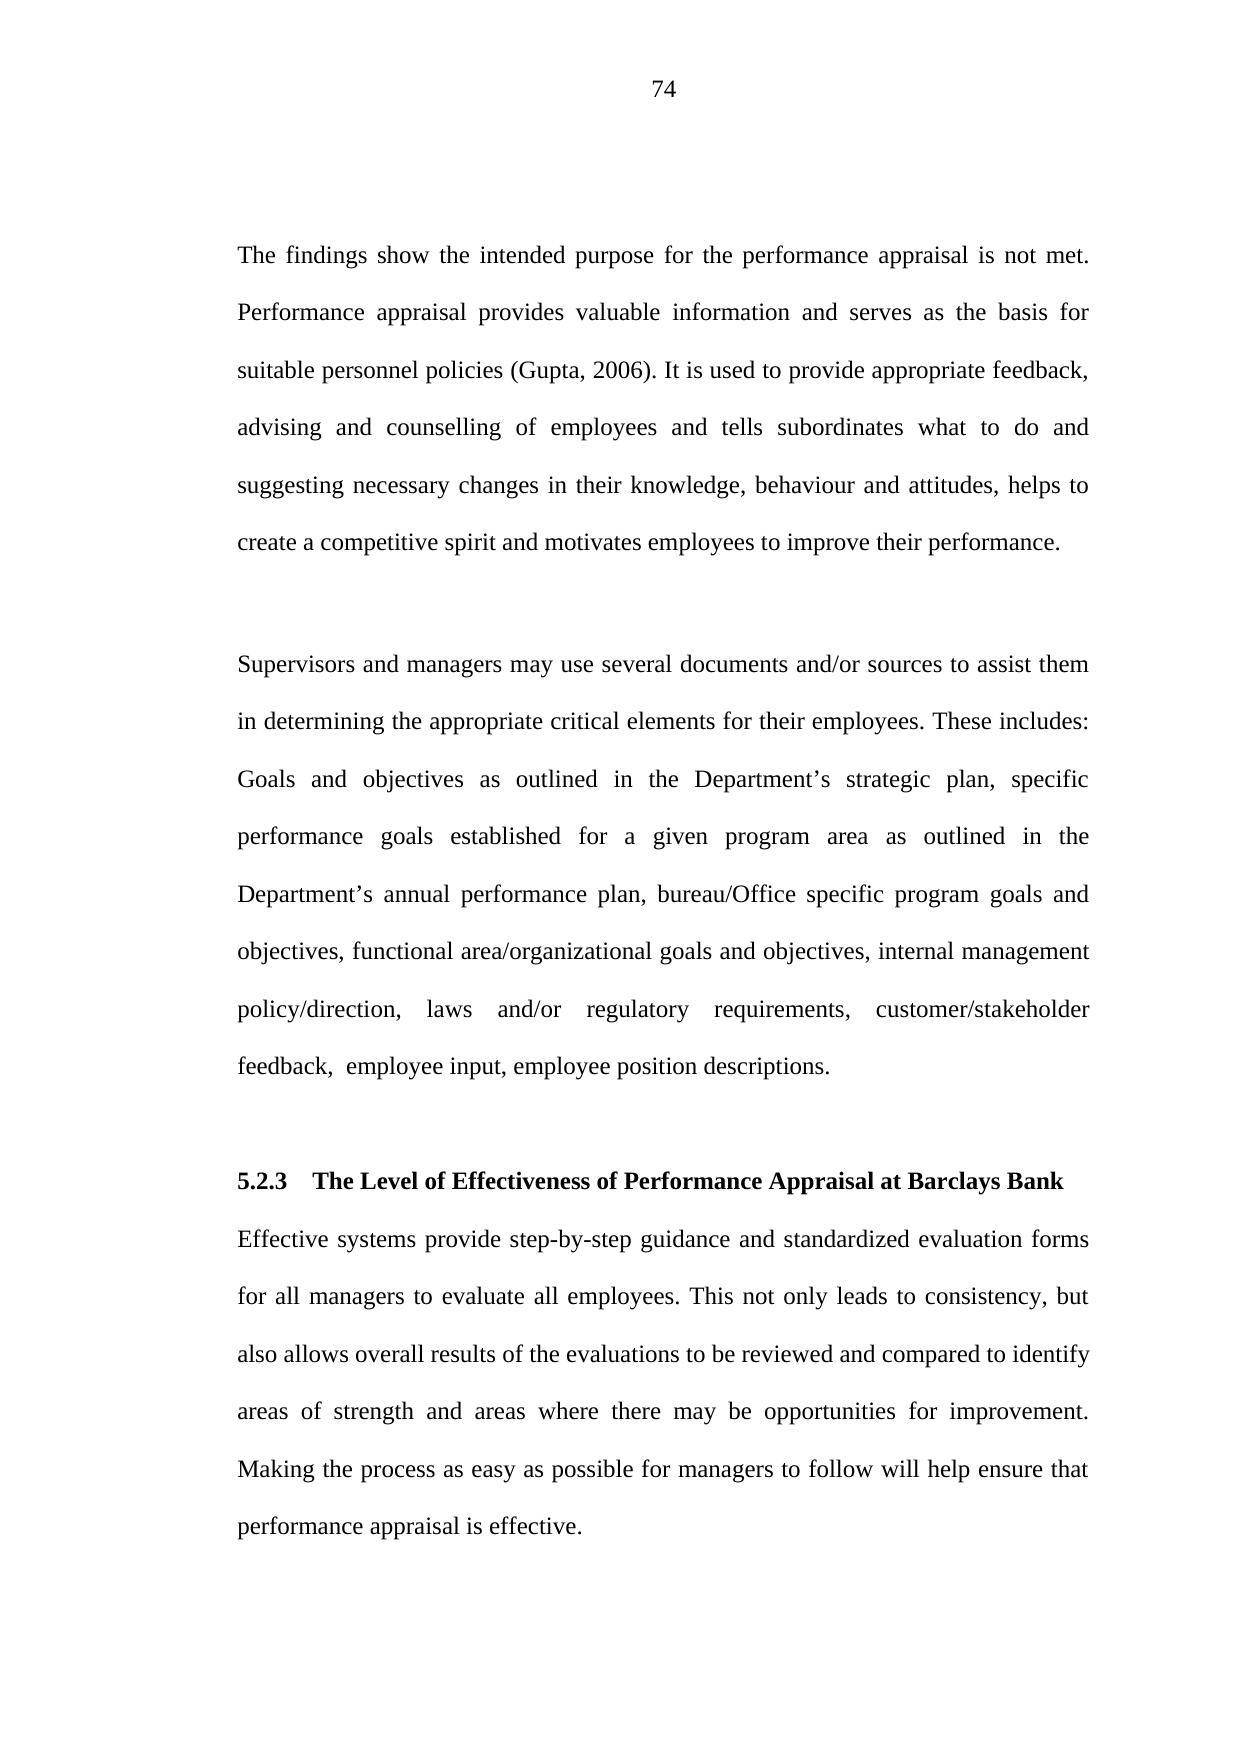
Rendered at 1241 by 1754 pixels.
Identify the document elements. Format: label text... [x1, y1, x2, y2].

subtitle The Level of Effectiveness of Performance Appraisal at Barclays Bank [237, 1166, 1090, 1195]
text Supervisors and managers may use several documents and/or sources to assist them in determining the appropriate critical elements for their employees. These includes: Goals and objectives as outlined in the Department’s strategic plan, specific performance goals established for a given program area as outlined in the Department’s annual performance plan, bureau/Office specific program goals and objectives, functional area/organizational goals and objectives, internal management policy/direction, laws and/or regulatory requirements, customer/stakeholder feedback, employee input, employee position descriptions. [237, 649, 1090, 1080]
text Effective systems provide step-by-step guidance and standardized evaluation forms for all managers to evaluate all employees. This not only leads to consistency, but also allows overall results of the evaluations to be reviewed and compared to identify areas of strength and areas where there may be opportunities for improvement. Making the process as easy as possible for managers to follow will help ensure that performance appraisal is effective. [237, 1224, 1090, 1540]
text The findings show the intended purpose for the performance appraisal is not met. Performance appraisal provides valuable information and serves as the basis for suitable personnel policies (Gupta, 2006). It is used to provide appropriate feedback, advising and counselling of employees and tells subordinates what to do and suggesting necessary changes in their knowledge, behaviour and attitudes, helps to create a competitive spirit and motivates employees to improve their performance. [237, 240, 1090, 556]
